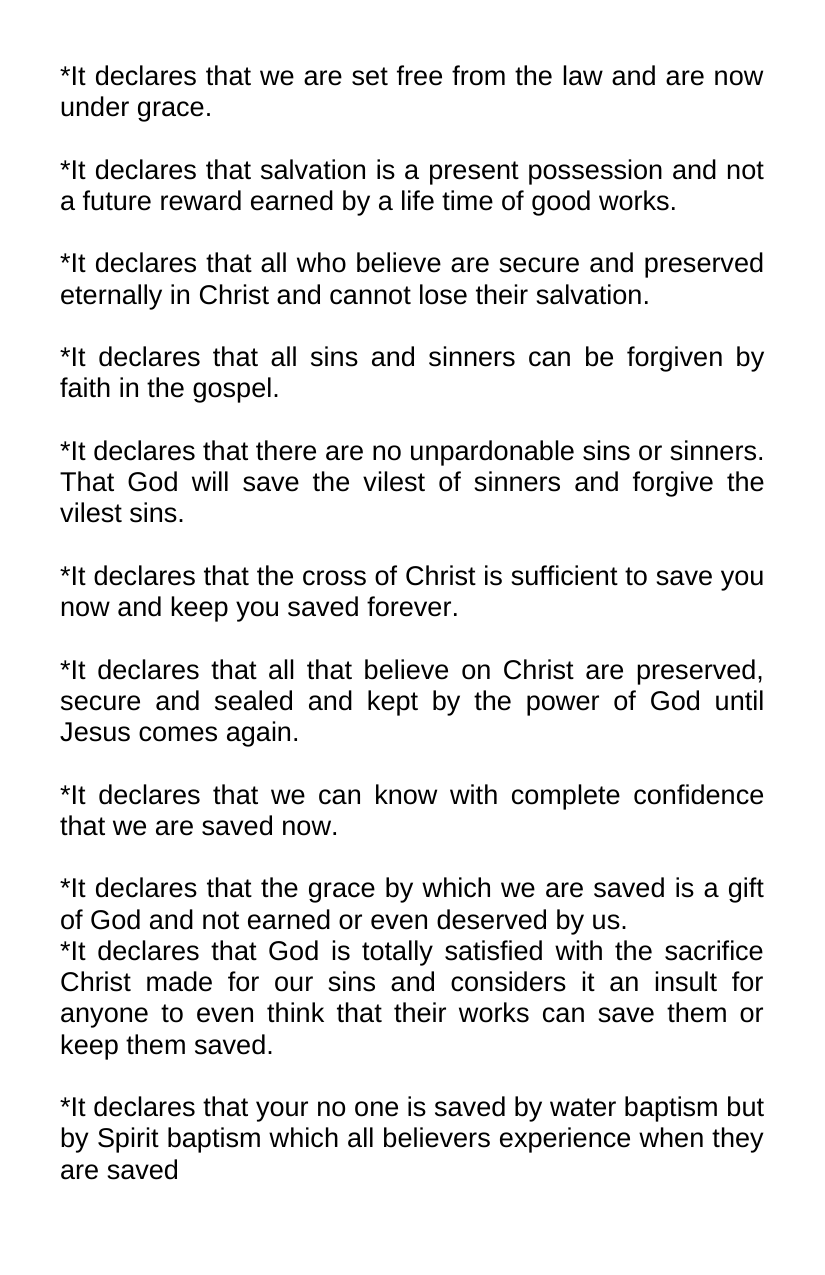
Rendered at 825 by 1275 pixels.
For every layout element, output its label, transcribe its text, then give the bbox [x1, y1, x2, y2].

text *It declares that we are set free from the law and are now under grace. [60, 60, 765, 122]
text *It declares that all that believe on Christ are preserved, secure and sealed and kept by the power of God until Jesus comes again. [60, 654, 765, 747]
text *It declares that there are no unpardonable sins or sinners. That God will save the vilest of sinners and forgive the vilest sins. [60, 435, 765, 529]
text *It declares that the grace by which we are saved is a gift of God and not earned or even deserved by us. [60, 872, 765, 935]
text *It declares that God is totally satisfied with the sacrifice Christ made for our sins and considers it an insult for anyone to even think that their works can save them or keep them saved. [60, 935, 765, 1060]
text *It declares that your no one is saved by water baptism but by Spirit baptism which all believers experience when they are saved [60, 1091, 765, 1185]
text *It declares that all sins and sinners can be forgiven by faith in the gospel. [60, 341, 765, 404]
text *It declares that we can know with complete confidence that we are saved now. [60, 779, 765, 841]
text *It declares that all who believe are secure and preserved eternally in Christ and cannot lose their salvation. [60, 247, 765, 310]
text *It declares that salvation is a present possession and not a future reward earned by a life time of good works. [60, 154, 765, 216]
text *It declares that the cross of Christ is sufficient to save you now and keep you saved forever. [60, 560, 765, 622]
